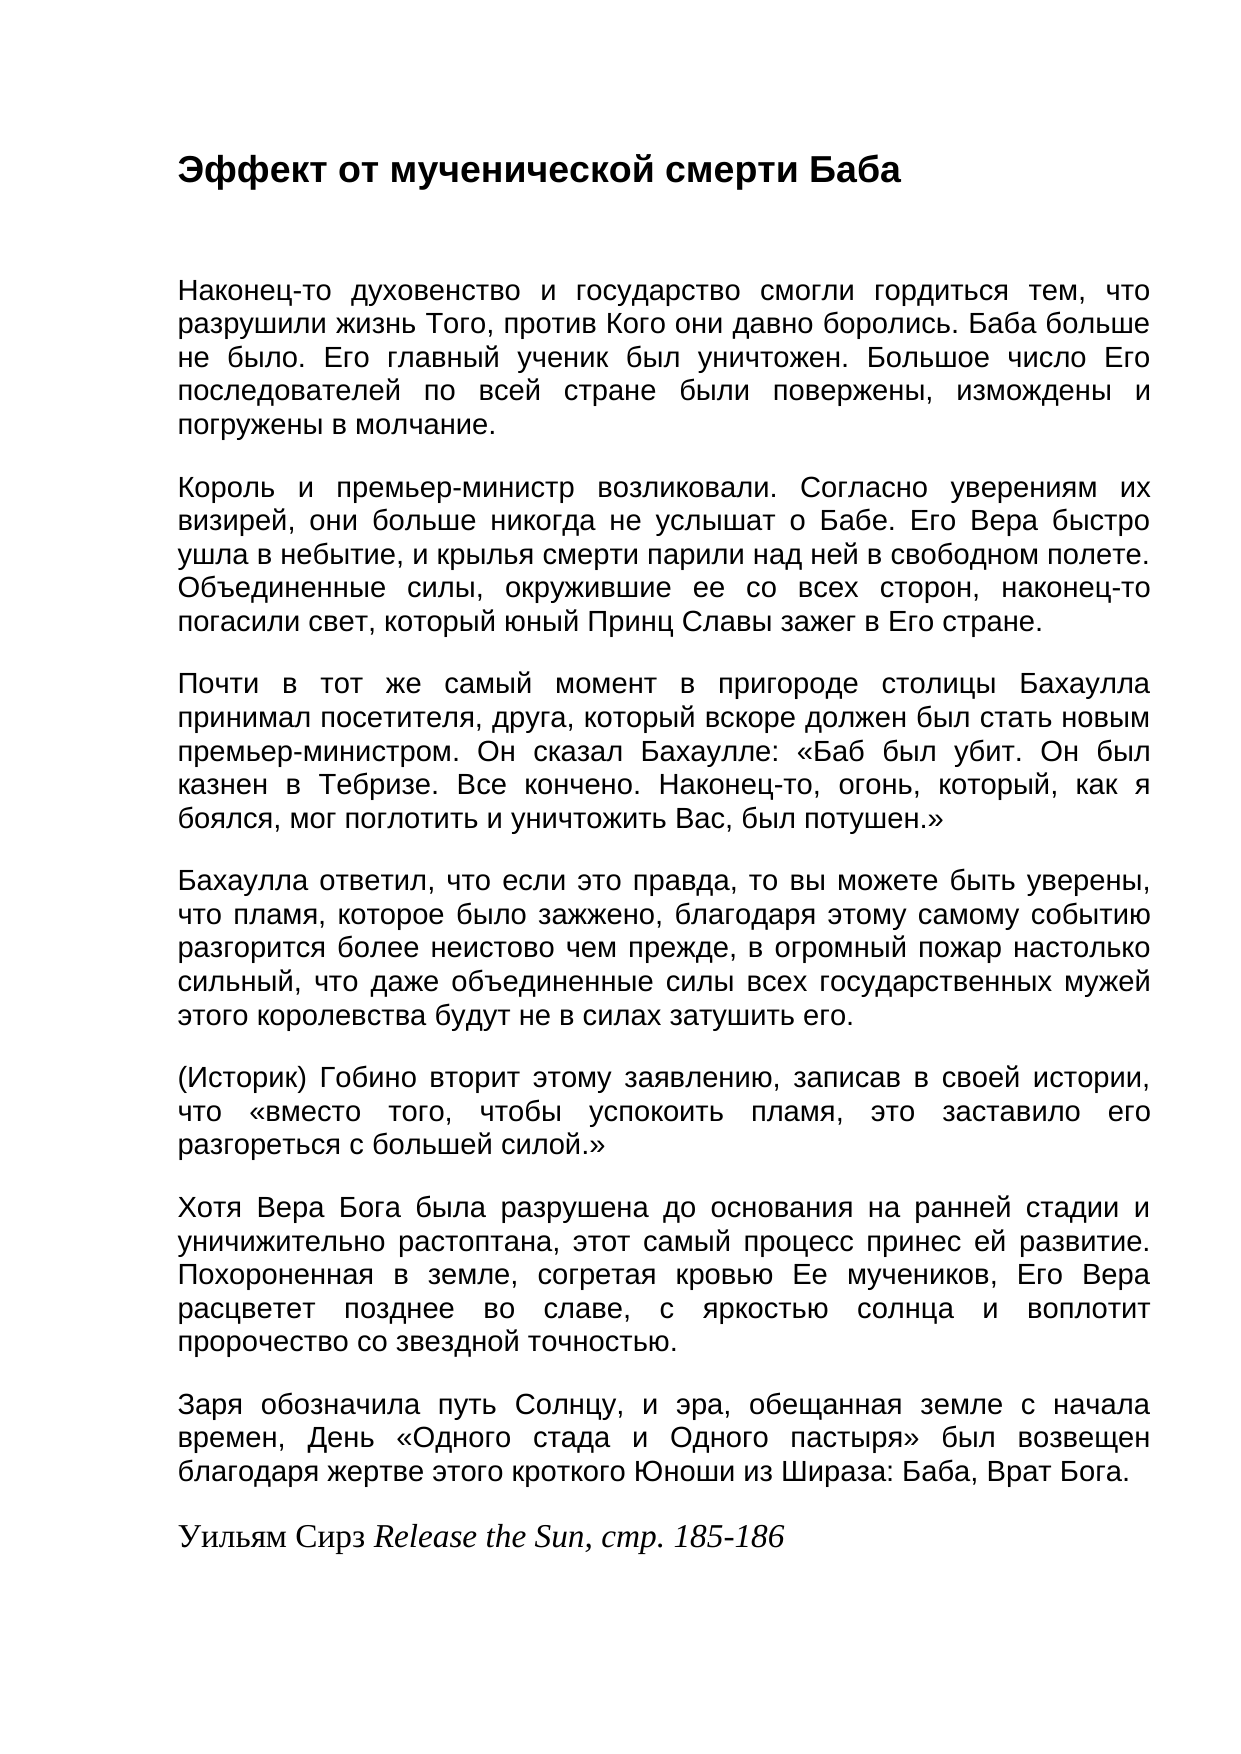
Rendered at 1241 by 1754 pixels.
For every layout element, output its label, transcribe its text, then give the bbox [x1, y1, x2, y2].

text Почти в тот же самый момент в пригороде столицы Бахаулла принимал посетителя, друга, который вскоре должен был стать новым премьер-министром. Он сказал Бахаулле: «Баб был убит. Он был казнен в Тебризе. Все кончено. Наконец-то, огонь, который, как я боялся, мог поглотить и уничтожить Вас, был потушен.» [177, 666, 1152, 834]
text Эффект от мученической смерти Баба [177, 147, 1152, 190]
text (Историк) Гобино вторит этому заявлению, записав в своей истории, что «вместо того, чтобы успокоить пламя, это заставило его разгореться с большей силой.» [177, 1060, 1152, 1161]
text Заря обозначила путь Солнцу, и эра, обещанная земле с начала времен, День «Одного стада и Одного пастыря» был возвещен благодаря жертве этого кроткого Юноши из Шираза: Баба, Врат Бога. [177, 1387, 1152, 1487]
text Наконец-то духовенство и государство смогли гордиться тем, что разрушили жизнь Того, против Кого они давно боролись. Баба больше не было. Его главный ученик был уничтожен. Большое число Его последователей по всей стране были повержены, измождены и погружены в молчание. [177, 273, 1152, 440]
text Король и премьер-министр возликовали. Согласно уверениям их визирей, они больше никогда не услышат о Бабе. Его Вера быстро ушла в небытие, и крылья смерти парили над ней в свободном полете. Объединенные силы, окружившие ее со всех сторон, наконец-то погасили свет, который юный Принц Славы зажег в Его стране. [177, 469, 1152, 637]
text Уильям Сирз Release the Sun, стр. 185-186 [177, 1517, 1152, 1555]
text Хотя Вера Бога была разрушена до основания на ранней стадии и уничижительно растоптана, этот самый процесс принес ей развитие. Похороненная в земле, согретая кровью Ее мучеников, Его Вера расцветет позднее во славе, с яркостью солнца и воплотит пророчество со звездной точностью. [177, 1190, 1152, 1358]
text Бахаулла ответил, что если это правда, то вы можете быть уверены, что пламя, которое было зажжено, благодаря этому самому событию разгорится более неистово чем прежде, в огромный пожар настолько сильный, что даже объединенные силы всех государственных мужей этого королевства будут не в силах затушить его. [177, 863, 1152, 1031]
